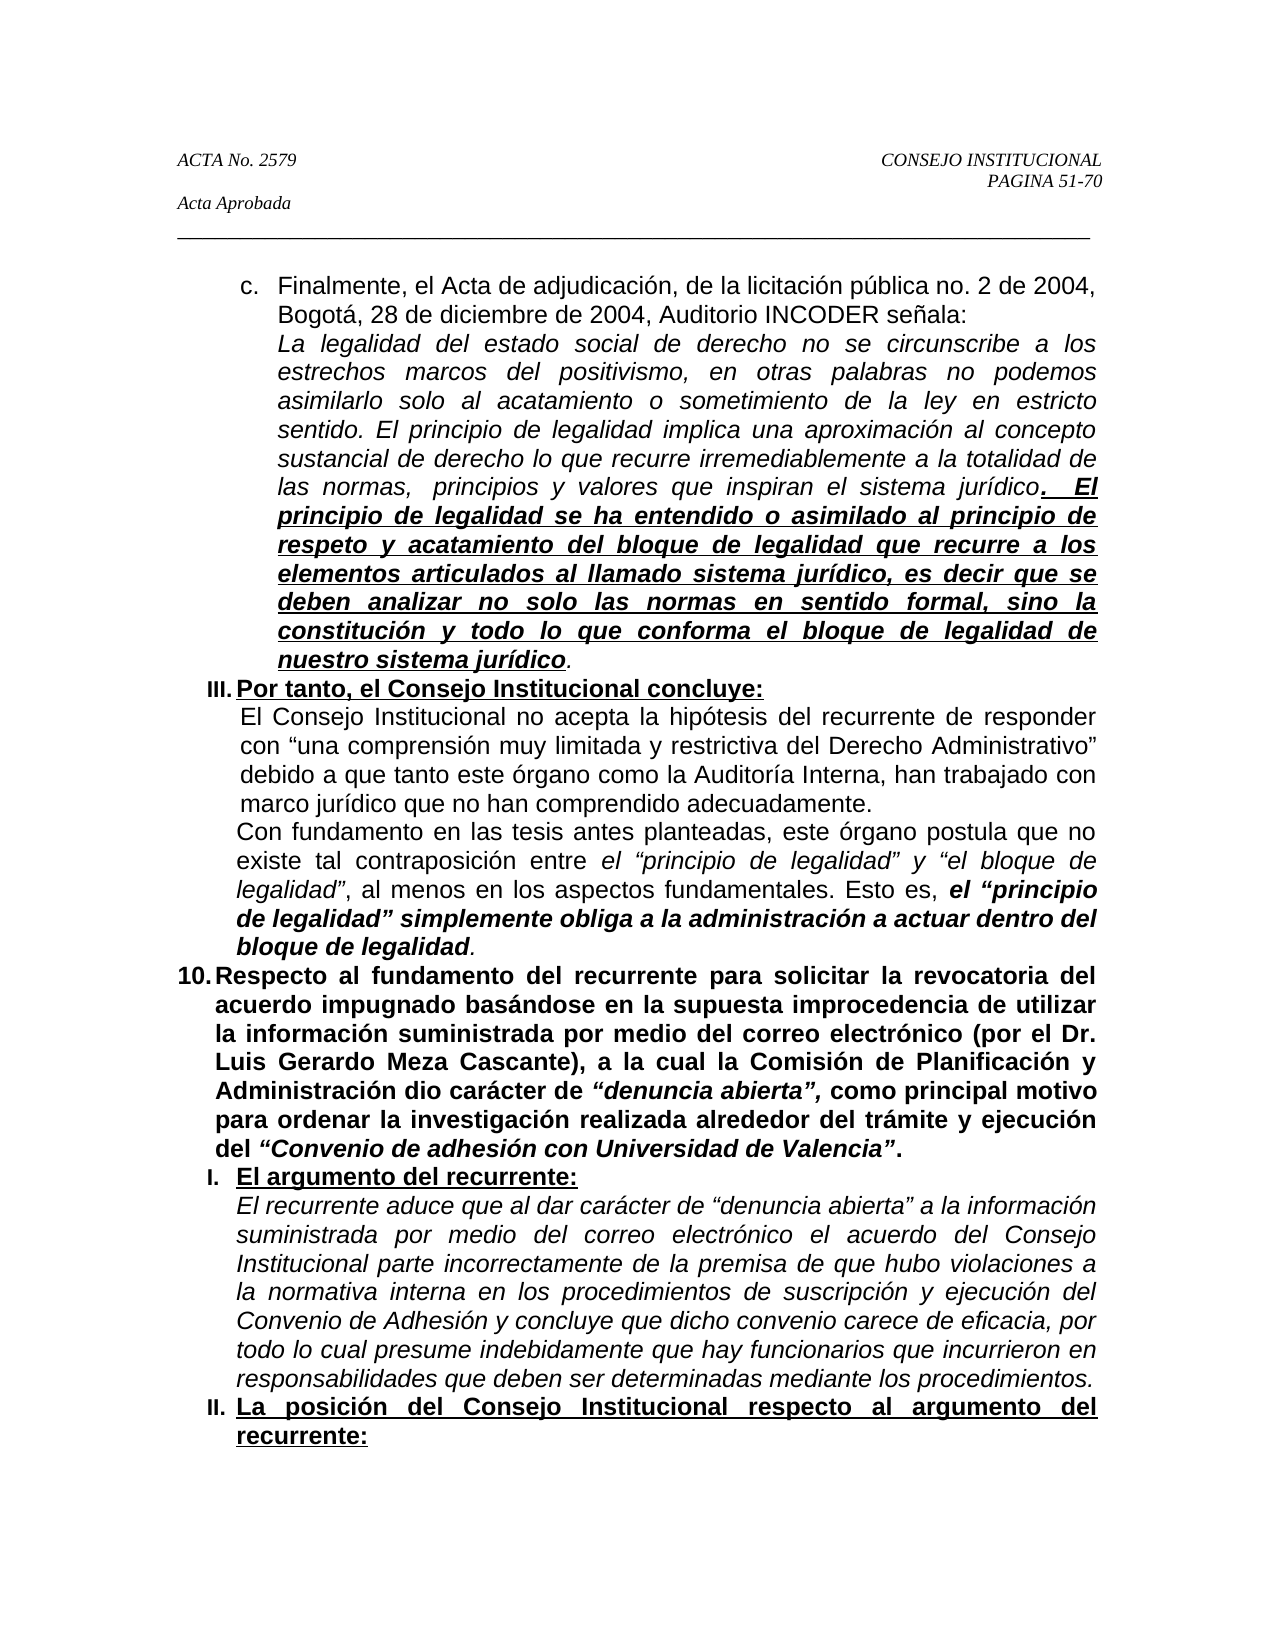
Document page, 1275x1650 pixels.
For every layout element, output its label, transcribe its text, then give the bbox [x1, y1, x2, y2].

list Finalmente, el Acta de adjudicación, de la licitación pública no. 2 de 2004, Bogotá, 28 de diciembre de 2004, Auditorio INCODER señala: [240, 271, 1098, 328]
text El Consejo Institucional no acepta la hipótesis del recurrente de responder con “una comprensión muy limitada y restrictiva del Derecho Administrativo” debido a que tanto este órgano como la Auditoría Interna, han trabajado con marco jurídico que no han comprendido adecuadamente. [240, 702, 1098, 817]
list Respecto al fundamento del recurrente para solicitar la revocatoria del acuerdo impugnado basándose en la supuesta improcedencia de utilizar la información suministrada por medio del correo electrónico (por el Dr. Luis Gerardo Meza Cascante), a la cual la Comisión de Planificación y Administración dio carácter de “denuncia abierta”, como principal motivo para ordenar la investigación realizada alrededor del trámite y ejecución del “Convenio de adhesión con Universidad de Valencia”. [177, 961, 1098, 1162]
text Con fundamento en las tesis antes planteadas, este órgano postula que no existe tal contraposición entre el “principio de legalidad” y “el bloque de legalidad”, al menos en los aspectos fundamentales. Esto es, el “principio de legalidad” simplemente obliga a la administración a actuar dentro del bloque de legalidad. [236, 817, 1098, 961]
list El argumento del recurrente: [207, 1162, 1098, 1191]
list La posición del Consejo Institucional respecto al argumento del recurrente: [207, 1392, 1098, 1450]
text El recurrente aduce que al dar carácter de “denuncia abierta” a la información suministrada por medio del correo electrónico el acuerdo del Consejo Institucional parte incorrectamente de la premisa de que hubo violaciones a la normativa interna en los procedimientos de suscripción y ejecución del Convenio de Adhesión y concluye que dicho convenio carece de eficacia, por todo lo cual presume indebidamente que hay funcionarios que incurrieron en responsabilidades que deben ser determinadas mediante los procedimientos. [236, 1191, 1098, 1392]
list Por tanto, el Consejo Institucional concluye: [207, 673, 1098, 702]
text La legalidad del estado social de derecho no se circunscribe a los estrechos marcos del positivismo, en otras palabras no podemos asimilarlo solo al acatamiento o sometimiento de la ley en estricto sentido. El principio de legalidad implica una aproximación al concepto sustancial de derecho lo que recurre irremediablemente a la totalidad de las normas, principios y valores que inspiran el sistema jurídico. El principio de legalidad se ha entendido o asimilado al principio de respeto y acatamiento del bloque de legalidad que recurre a los elementos articulados al llamado sistema jurídico, es decir que se deben analizar no solo las normas en sentido formal, sino la constitución y todo lo que conforma el bloque de legalidad de nuestro sistema jurídico. [277, 328, 1098, 526]
